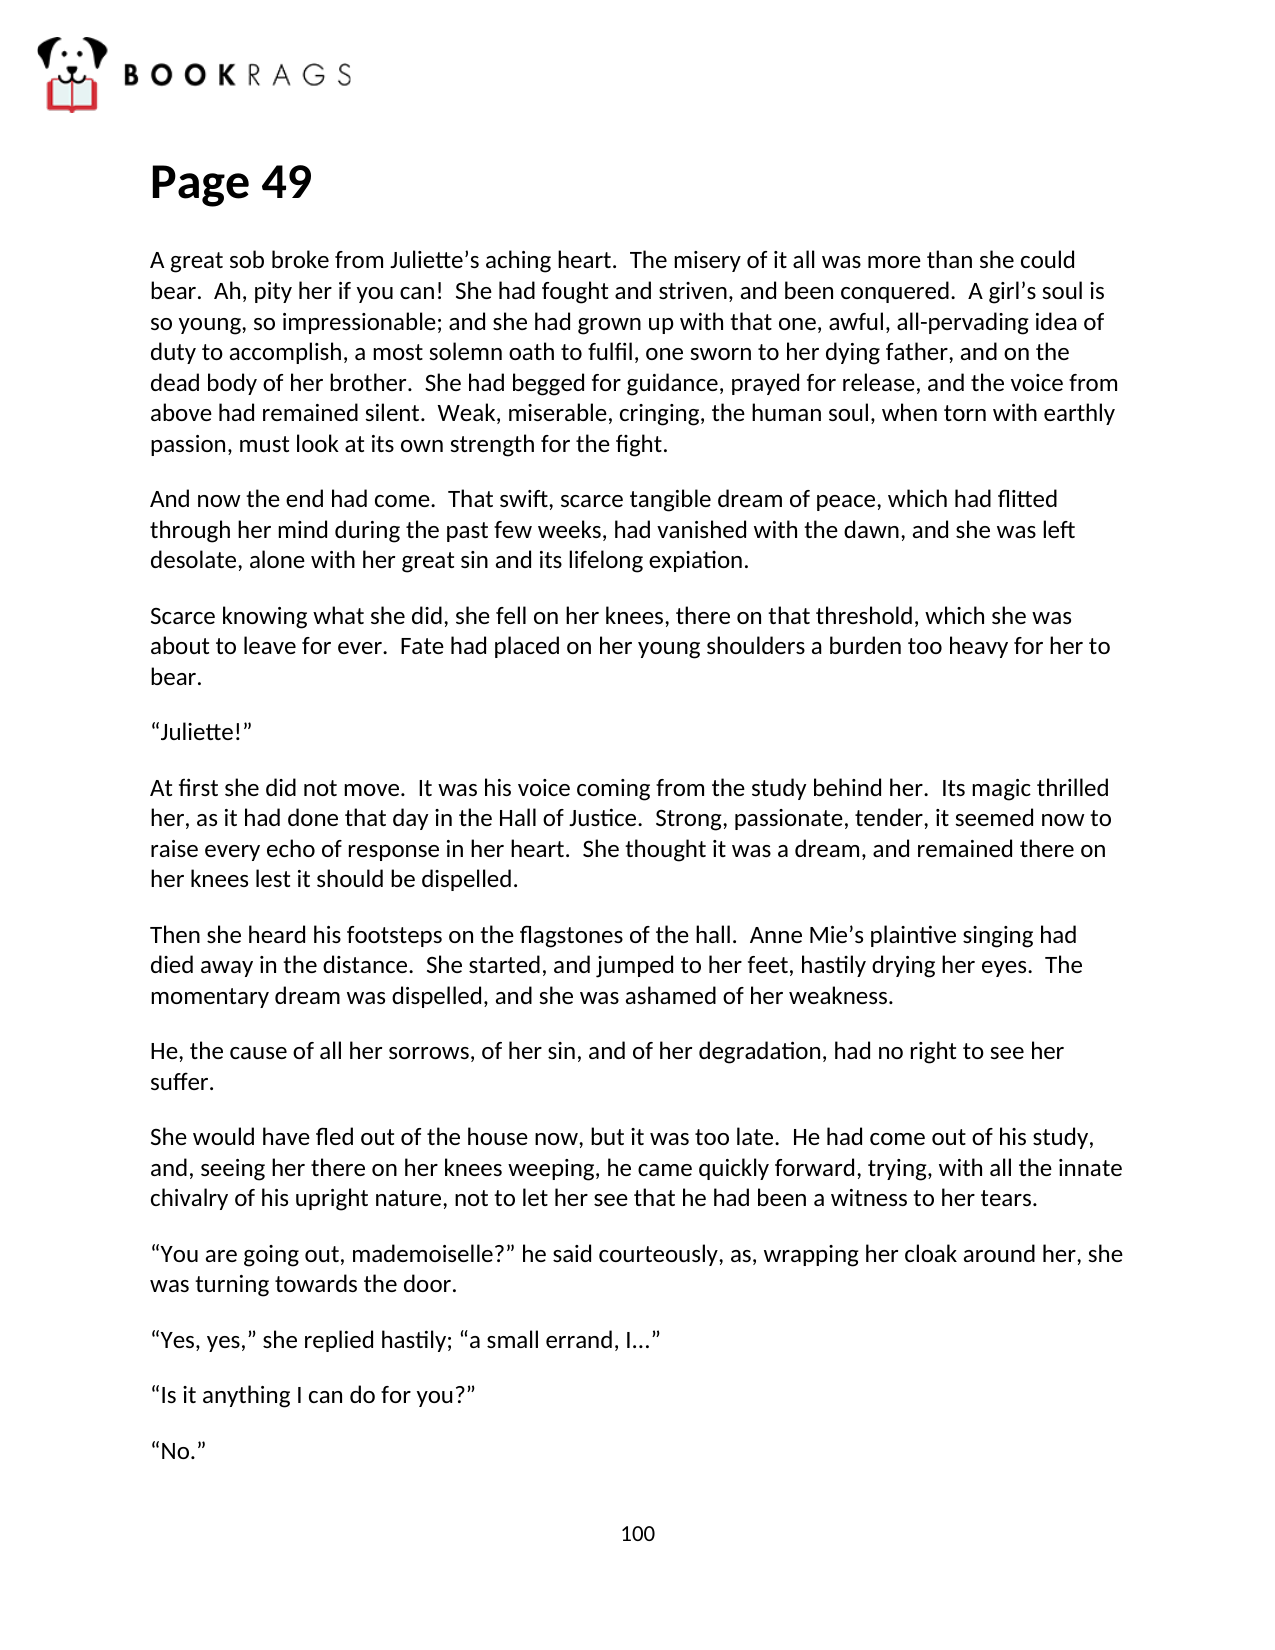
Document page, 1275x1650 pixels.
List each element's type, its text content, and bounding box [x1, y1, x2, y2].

text He, the cause of all her sorrows, of her sin, and of her degradation, had no right to see her suffer. [150, 1036, 1125, 1097]
text And now the end had come. That swift, scarce tangible dream of peace, which had flitted through her mind during the past few weeks, had vanished with the dawn, and she was left desolate, alone with her great sin and its lifelong expiation. [150, 483, 1125, 575]
picture [37, 37, 351, 113]
text At first she did not move. It was his voice coming from the study behind her. Its magic thrilled her, as it had done that day in the Hall of Justice. Strong, passionate, tender, it seemed now to raise every echo of response in her heart. She thought it was a dream, and remained there on her knees lest it should be dispelled. [150, 772, 1125, 894]
text Page 49 [150, 150, 1125, 211]
text “Juliette!” [150, 716, 1125, 747]
text “You are going out, mademoiselle?” he said courteously, as, wrapping her cloak around her, she was turning towards the door. [150, 1238, 1125, 1299]
text Scarce knowing what she did, she fell on her knees, there on that threshold, which she was about to leave for ever. Fate had placed on her young shoulders a burden too heavy for her to bear. [150, 600, 1125, 691]
text Then she heard his footsteps on the flagstones of the hall. Anne Mie’s plaintive singing had died away in the distance. She started, and jumped to her feet, hastily drying her eyes. The momentary dream was dispelled, and she was ashamed of her weakness. [150, 919, 1125, 1011]
text “Yes, yes,” she replied hastily; “a small errand, I...” [150, 1324, 1125, 1355]
text She would have fled out of the house now, but it was too late. He had come out of his study, and, seeing her there on her knees weeping, he came quickly forward, trying, with all the innate chivalry of his upright nature, not to let her see that he had been a witness to her tears. [150, 1122, 1125, 1213]
text “Is it anything I can do for you?” [150, 1380, 1125, 1410]
text “No.” [150, 1435, 1125, 1466]
text A great sob broke from Juliette’s aching heart. The misery of it all was more than she could bear. Ah, pity her if you can! She had fought and striven, and been conquered. A girl’s soul is so young, so impressionable; and she had grown up with that one, awful, all-pervading idea of duty to accomplish, a most solemn oath to fulfil, one sworn to her dying father, and on the dead body of her brother. She had begged for guidance, prayed for release, and the voice from above had remained silent. Weak, miserable, cringing, the human soul, when torn with earthly passion, must look at its own strength for the fight. [150, 244, 1125, 458]
